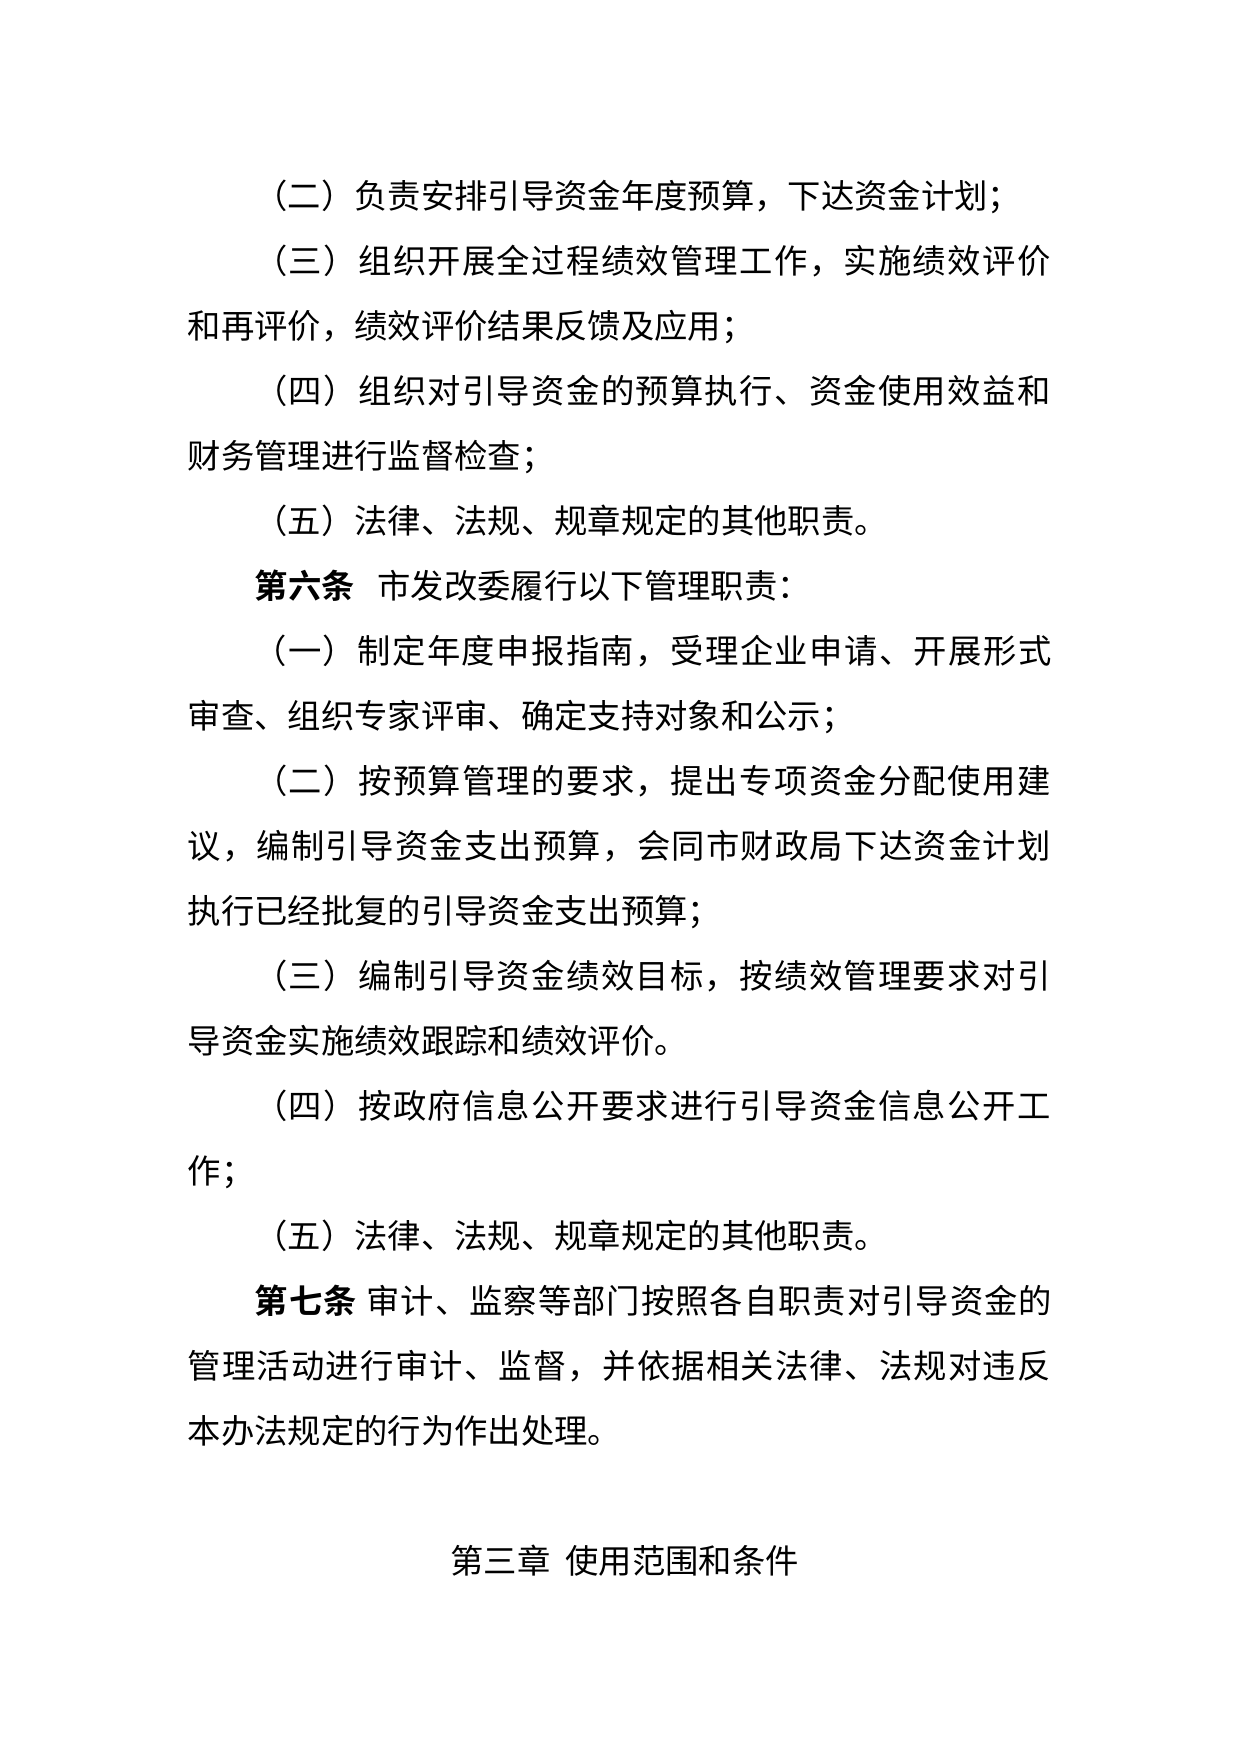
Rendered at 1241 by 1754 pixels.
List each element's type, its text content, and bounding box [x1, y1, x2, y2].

text （二）按预算管理的要求，提出专项资金分配使用建议，编制引导资金支出预算，会同市财政局下达资金计划，执行已经批复的引导资金支出预算； [187, 747, 1053, 942]
text （五）法律、法规、规章规定的其他职责。 [187, 487, 1053, 552]
text （五）法律、法规、规章规定的其他职责。 [187, 1202, 1053, 1267]
text 第三章 使用范围和条件 [187, 1527, 1053, 1592]
text （四）按政府信息公开要求进行引导资金信息公开工作； [187, 1072, 1053, 1202]
text （二）负责安排引导资金年度预算，下达资金计划； [187, 162, 1053, 227]
text 第六条 市发改委履行以下管理职责： [187, 552, 1053, 617]
text （一）制定年度申报指南，受理企业申请、开展形式审查、组织专家评审、确定支持对象和公示； [187, 617, 1053, 747]
text （三）组织开展全过程绩效管理工作，实施绩效评价和再评价，绩效评价结果反馈及应用； [187, 227, 1053, 357]
text 第七条 审计、监察等部门按照各自职责对引导资金的管理活动进行审计、监督，并依据相关法律、法规对违反本办法规定的行为作出处理。 [187, 1267, 1053, 1462]
text （三）编制引导资金绩效目标，按绩效管理要求对引导资金实施绩效跟踪和绩效评价。 [187, 942, 1053, 1072]
text （四）组织对引导资金的预算执行、资金使用效益和财务管理进行监督检查； [187, 357, 1053, 487]
